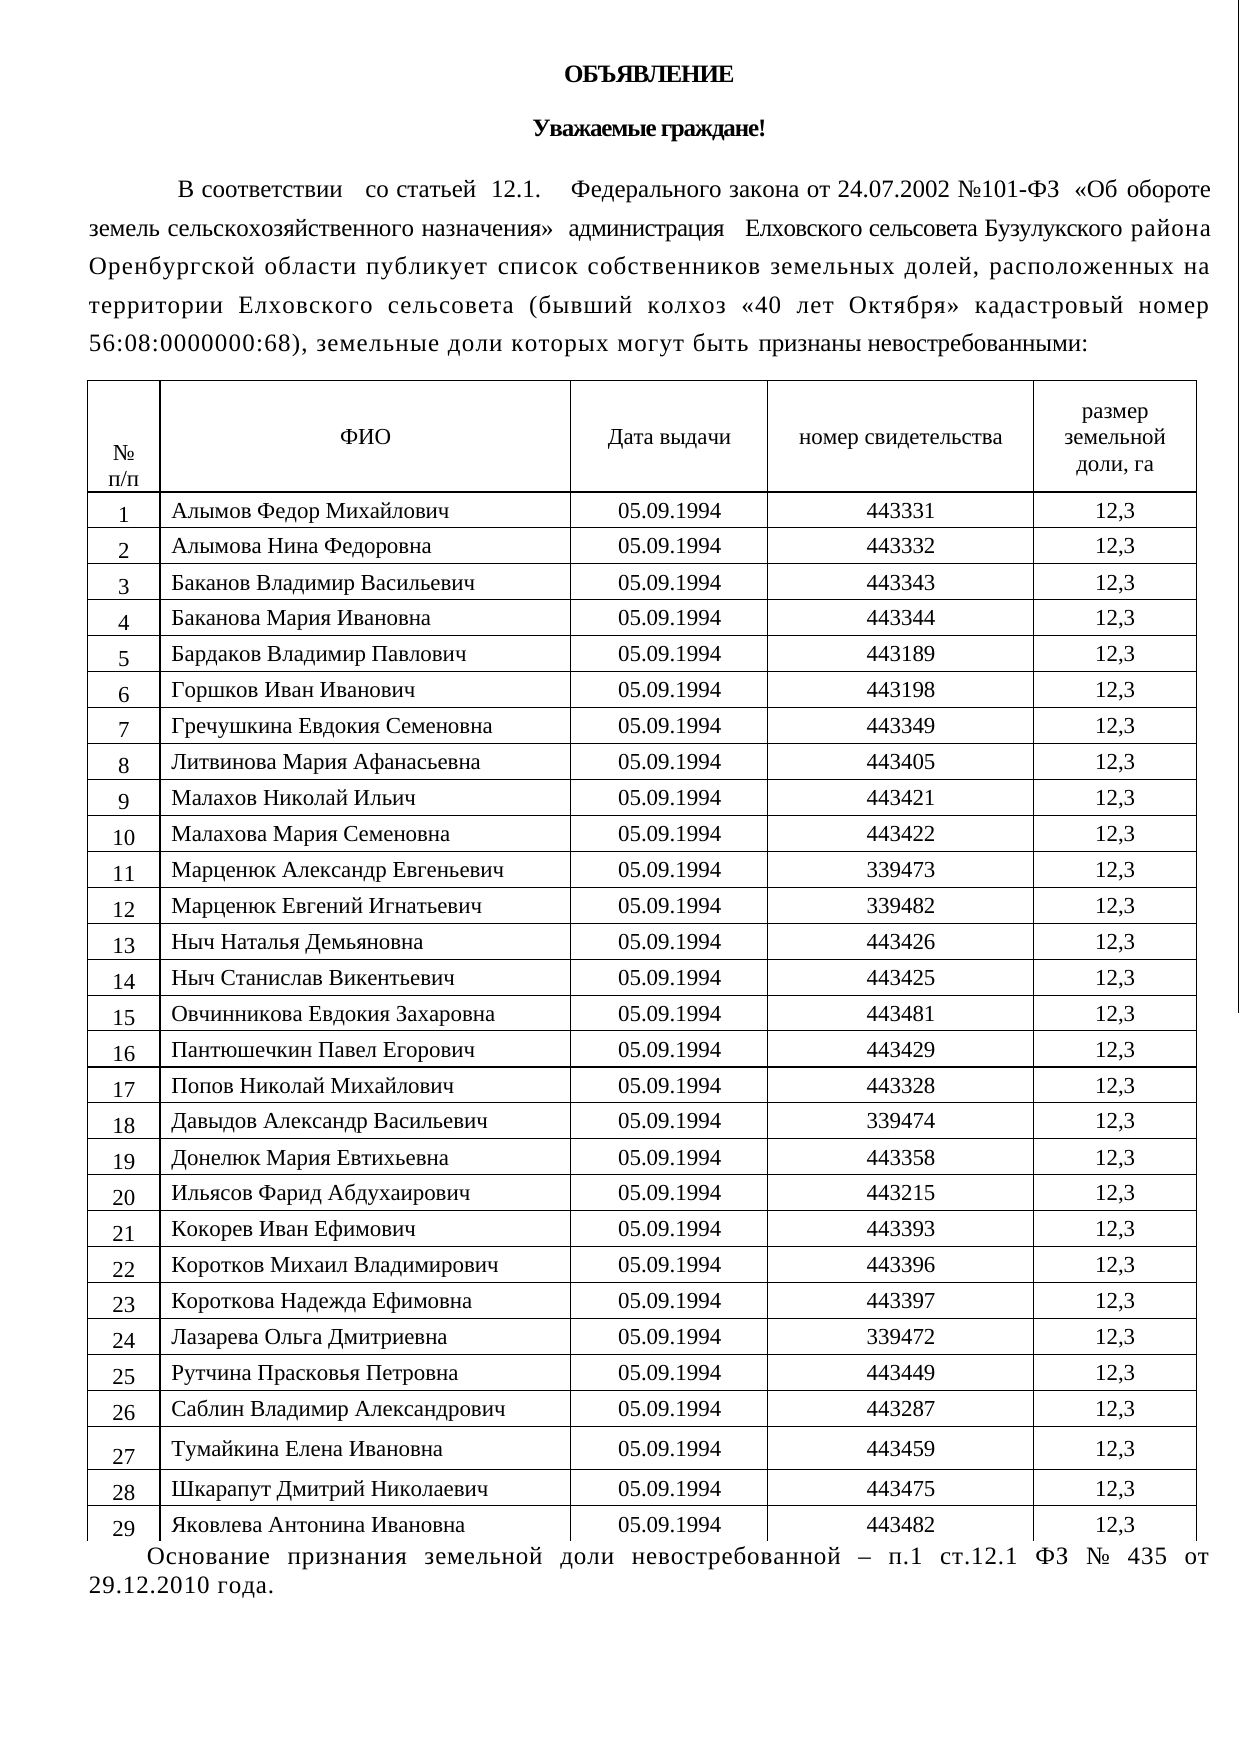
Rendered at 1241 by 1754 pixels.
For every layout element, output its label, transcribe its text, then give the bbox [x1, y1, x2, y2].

table_cell 05.09.1994 [571, 996, 767, 1030]
table_cell 21 [88, 1211, 159, 1246]
table_cell Давыдов Александр Васильевич [161, 1103, 570, 1138]
table_cell 1 [88, 493, 159, 527]
table_cell 05.09.1994 [571, 888, 767, 923]
table_cell 12,3 [1034, 1247, 1196, 1282]
table_header Дата выдачи [571, 381, 767, 491]
table_cell 443189 [768, 636, 1033, 671]
table_cell 6 [88, 672, 159, 707]
table_cell 12,3 [1034, 672, 1196, 707]
table_cell 05.09.1994 [571, 744, 767, 779]
table_cell 26 [88, 1391, 159, 1426]
table_cell 443475 [768, 1470, 1033, 1505]
table_cell 5 [88, 636, 159, 671]
table_cell 12,3 [1034, 1139, 1196, 1174]
table_cell 443332 [768, 528, 1033, 563]
table_cell Марценюк Евгений Игнатьевич [161, 888, 570, 923]
table_cell 443429 [768, 1031, 1033, 1066]
table_cell 28 [88, 1470, 159, 1505]
table_cell 443422 [768, 816, 1033, 851]
table_cell 12,3 [1034, 600, 1196, 635]
table_cell 13 [88, 924, 159, 958]
table_cell 12,3 [1034, 1506, 1196, 1541]
table_cell 12,3 [1034, 1355, 1196, 1390]
table_cell Рутчина Прасковья Петровна [161, 1355, 570, 1390]
table_cell Яковлева Антонина Ивановна [161, 1506, 570, 1541]
table_cell 05.09.1994 [571, 1355, 767, 1390]
table_cell 443459 [768, 1427, 1033, 1469]
text ОБЪЯВЛЕНИЕ [89, 59, 1211, 88]
table_cell 10 [88, 816, 159, 851]
table_cell 17 [88, 1068, 159, 1102]
table_cell 12,3 [1034, 528, 1196, 563]
table_cell 12,3 [1034, 636, 1196, 671]
table_cell Баканов Владимир Васильевич [161, 564, 570, 599]
table_cell Малахов Николай Ильич [161, 780, 570, 815]
table_cell 05.09.1994 [571, 1211, 767, 1246]
table_cell 05.09.1994 [571, 924, 767, 958]
table_cell 443481 [768, 996, 1033, 1030]
table_cell 12,3 [1034, 852, 1196, 887]
table_cell 443396 [768, 1247, 1033, 1282]
table_cell 05.09.1994 [571, 1175, 767, 1210]
table_cell Ныч Наталья Демьяновна [161, 924, 570, 958]
table_cell Овчинникова Евдокия Захаровна [161, 996, 570, 1030]
table_cell 12,3 [1034, 780, 1196, 815]
table_cell Тумайкина Елена Ивановна [161, 1427, 570, 1469]
table_cell 29 [88, 1506, 159, 1541]
table_cell 12,3 [1034, 1427, 1196, 1469]
text В соответствии со статьей 12.1. Федерального закона от 24.07.2002 №101-ФЗ «Об обороте земель сельскохозяйственного назначения» администрация Елховского сельсовета Бузулукского района Оренбургской области публикует список собственников земельных долей, расположенных на территории Елховского сельсовета (бывший колхоз «40 лет Октября» кадастровый номер 56:08:0000000:68), земельные доли которых могут быть признаны невостребованными: [89, 167, 1211, 359]
table_cell 443482 [768, 1506, 1033, 1541]
table_cell Ныч Станислав Викентьевич [161, 960, 570, 994]
table_cell Марценюк Александр Евгеньевич [161, 852, 570, 887]
table_cell 23 [88, 1283, 159, 1318]
table_cell 05.09.1994 [571, 1470, 767, 1505]
table_cell 2 [88, 528, 159, 563]
text Уважаемые граждане! [89, 113, 1211, 142]
table_cell 15 [88, 996, 159, 1030]
table_cell 05.09.1994 [571, 852, 767, 887]
table_cell Пантюшечкин Павел Егорович [161, 1031, 570, 1066]
table_cell 443449 [768, 1355, 1033, 1390]
table_cell 12,3 [1034, 1319, 1196, 1354]
table_cell 443425 [768, 960, 1033, 994]
table_cell 4 [88, 600, 159, 635]
table_cell Шкарапут Дмитрий Николаевич [161, 1470, 570, 1505]
table_cell Гречушкина Евдокия Семеновна [161, 708, 570, 743]
table_cell 443405 [768, 744, 1033, 779]
table_cell 05.09.1994 [571, 1068, 767, 1102]
table_cell 05.09.1994 [571, 708, 767, 743]
table_cell 05.09.1994 [571, 1283, 767, 1318]
table_cell 12,3 [1034, 708, 1196, 743]
table_cell 12,3 [1034, 1283, 1196, 1318]
table_cell 05.09.1994 [571, 816, 767, 851]
table_cell 20 [88, 1175, 159, 1210]
table_cell 8 [88, 744, 159, 779]
table_cell 443343 [768, 564, 1033, 599]
table_cell 12,3 [1034, 1068, 1196, 1102]
table_cell 9 [88, 780, 159, 815]
table_cell 05.09.1994 [571, 493, 767, 527]
table_cell Попов Николай Михайлович [161, 1068, 570, 1102]
table_cell 05.09.1994 [571, 1506, 767, 1541]
table_cell 443426 [768, 924, 1033, 958]
text Основание признания земельной доли невостребованной – п.1 ст.12.1 ФЗ № 435 от 29.12.2010 года. [89, 1541, 1211, 1599]
table_cell Кокорев Иван Ефимович [161, 1211, 570, 1246]
table_cell 19 [88, 1139, 159, 1174]
table_cell 443397 [768, 1283, 1033, 1318]
table_cell 05.09.1994 [571, 1139, 767, 1174]
table_cell 12 [88, 888, 159, 923]
table_cell 12,3 [1034, 1391, 1196, 1426]
table_cell 11 [88, 852, 159, 887]
table_cell 14 [88, 960, 159, 994]
table_cell Короткова Надежда Ефимовна [161, 1283, 570, 1318]
table_cell 25 [88, 1355, 159, 1390]
table_cell 12,3 [1034, 744, 1196, 779]
table_cell Бардаков Владимир Павлович [161, 636, 570, 671]
table_cell 443331 [768, 493, 1033, 527]
table_cell 443349 [768, 708, 1033, 743]
table_cell 443344 [768, 600, 1033, 635]
table_cell 18 [88, 1103, 159, 1138]
table_cell 05.09.1994 [571, 1319, 767, 1354]
table_cell 05.09.1994 [571, 1031, 767, 1066]
table_cell 12,3 [1034, 1211, 1196, 1246]
table_cell Ильясов Фарид Абдухаирович [161, 1175, 570, 1210]
table_header размер земельной доли, га [1034, 381, 1196, 491]
table_cell 05.09.1994 [571, 636, 767, 671]
table_cell 443215 [768, 1175, 1033, 1210]
table_cell Баканова Мария Ивановна [161, 600, 570, 635]
table_cell 443421 [768, 780, 1033, 815]
table_cell 12,3 [1034, 493, 1196, 527]
table_cell 05.09.1994 [571, 672, 767, 707]
table_cell 05.09.1994 [571, 600, 767, 635]
table_cell 339482 [768, 888, 1033, 923]
table_header ФИО [161, 381, 570, 491]
table_cell 22 [88, 1247, 159, 1282]
table_cell Коротков Михаил Владимирович [161, 1247, 570, 1282]
table_cell 339474 [768, 1103, 1033, 1138]
table_cell Алымова Нина Федоровна [161, 528, 570, 563]
table_cell 05.09.1994 [571, 1247, 767, 1282]
table_cell 05.09.1994 [571, 564, 767, 599]
table_cell 12,3 [1034, 1175, 1196, 1210]
table_cell 24 [88, 1319, 159, 1354]
table_cell Литвинова Мария Афанасьевна [161, 744, 570, 779]
table_cell 05.09.1994 [571, 1103, 767, 1138]
table_cell 05.09.1994 [571, 528, 767, 563]
table_cell 443287 [768, 1391, 1033, 1426]
table_header номер свидетельства [768, 381, 1033, 491]
table_cell Горшков Иван Иванович [161, 672, 570, 707]
table_cell 12,3 [1034, 1470, 1196, 1505]
table_cell 443358 [768, 1139, 1033, 1174]
table_cell 12,3 [1034, 564, 1196, 599]
table_cell 12,3 [1034, 816, 1196, 851]
table_cell 339473 [768, 852, 1033, 887]
table_cell Донелюк Мария Евтихьевна [161, 1139, 570, 1174]
table_cell 12,3 [1034, 996, 1196, 1030]
table_header № п/п [88, 381, 159, 491]
table_cell 16 [88, 1031, 159, 1066]
table_cell 12,3 [1034, 1103, 1196, 1138]
table_cell 05.09.1994 [571, 1427, 767, 1469]
table_cell 12,3 [1034, 924, 1196, 958]
table_cell Лазарева Ольга Дмитриевна [161, 1319, 570, 1354]
table_cell Алымов Федор Михайлович [161, 493, 570, 527]
table_cell 12,3 [1034, 960, 1196, 994]
table_cell 3 [88, 564, 159, 599]
table_cell 27 [88, 1427, 159, 1469]
table_cell 05.09.1994 [571, 1391, 767, 1426]
table_cell Саблин Владимир Александрович [161, 1391, 570, 1426]
table_cell 05.09.1994 [571, 780, 767, 815]
table_cell 443328 [768, 1068, 1033, 1102]
table_cell 443198 [768, 672, 1033, 707]
table_cell 7 [88, 708, 159, 743]
table_cell Малахова Мария Семеновна [161, 816, 570, 851]
table_cell 12,3 [1034, 1031, 1196, 1066]
table_cell 05.09.1994 [571, 960, 767, 994]
table_cell 443393 [768, 1211, 1033, 1246]
table_cell 12,3 [1034, 888, 1196, 923]
table_cell 339472 [768, 1319, 1033, 1354]
